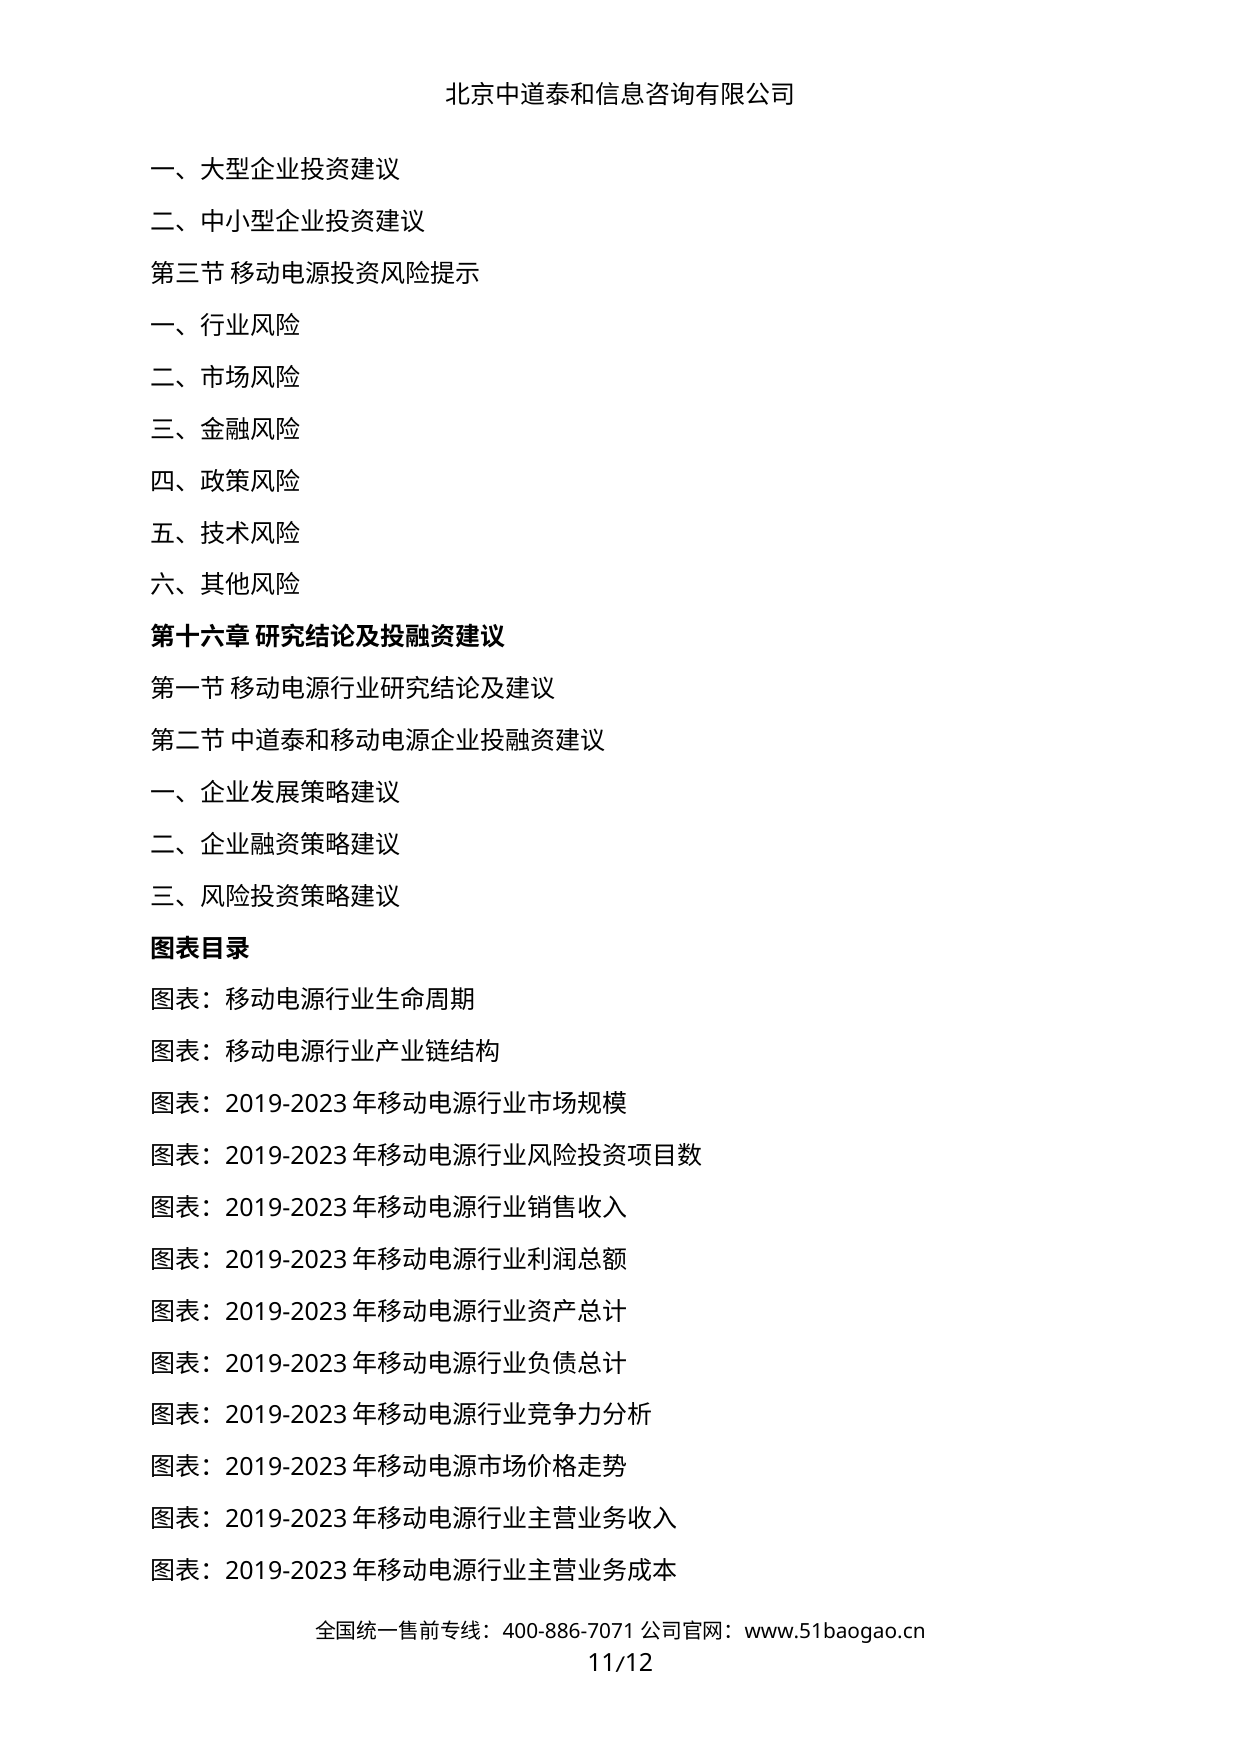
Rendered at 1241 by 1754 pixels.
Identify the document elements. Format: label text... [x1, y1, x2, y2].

text 二、中小型企业投资建议 [150, 202, 1090, 238]
text 图表：2019-2023年移动电源行业竞争力分析 [150, 1395, 1090, 1431]
text 图表：2019-2023年移动电源行业主营业务成本 [150, 1551, 1090, 1587]
text 二、企业融资策略建议 [150, 824, 1090, 861]
text 图表：2019-2023年移动电源行业市场规模 [150, 1084, 1090, 1120]
text 图表：2019-2023年移动电源行业负债总计 [150, 1343, 1090, 1379]
text 四、政策风险 [150, 461, 1090, 497]
text 第十六章 研究结论及投融资建议 [150, 617, 1090, 653]
text 一、行业风险 [150, 306, 1090, 342]
text 图表：2019-2023年移动电源行业资产总计 [150, 1291, 1090, 1327]
text 三、金融风险 [150, 409, 1090, 446]
text 图表：移动电源行业产业链结构 [150, 1032, 1090, 1068]
text 图表目录 [150, 928, 1090, 964]
text 第二节 中道泰和移动电源企业投融资建议 [150, 721, 1090, 757]
text 第一节 移动电源行业研究结论及建议 [150, 669, 1090, 705]
text 图表：2019-2023年移动电源行业风险投资项目数 [150, 1136, 1090, 1172]
text 一、大型企业投资建议 [150, 150, 1090, 186]
text 图表：移动电源行业生命周期 [150, 980, 1090, 1016]
text 一、企业发展策略建议 [150, 772, 1090, 809]
text 图表：2019-2023年移动电源行业销售收入 [150, 1187, 1090, 1224]
text 三、风险投资策略建议 [150, 876, 1090, 912]
text 图表：2019-2023年移动电源市场价格走势 [150, 1447, 1090, 1483]
text 图表：2019-2023年移动电源行业主营业务收入 [150, 1499, 1090, 1535]
text 六、其他风险 [150, 565, 1090, 601]
text 第三节 移动电源投资风险提示 [150, 254, 1090, 290]
text 五、技术风险 [150, 513, 1090, 549]
text 二、市场风险 [150, 357, 1090, 394]
text 图表：2019-2023年移动电源行业利润总额 [150, 1239, 1090, 1276]
